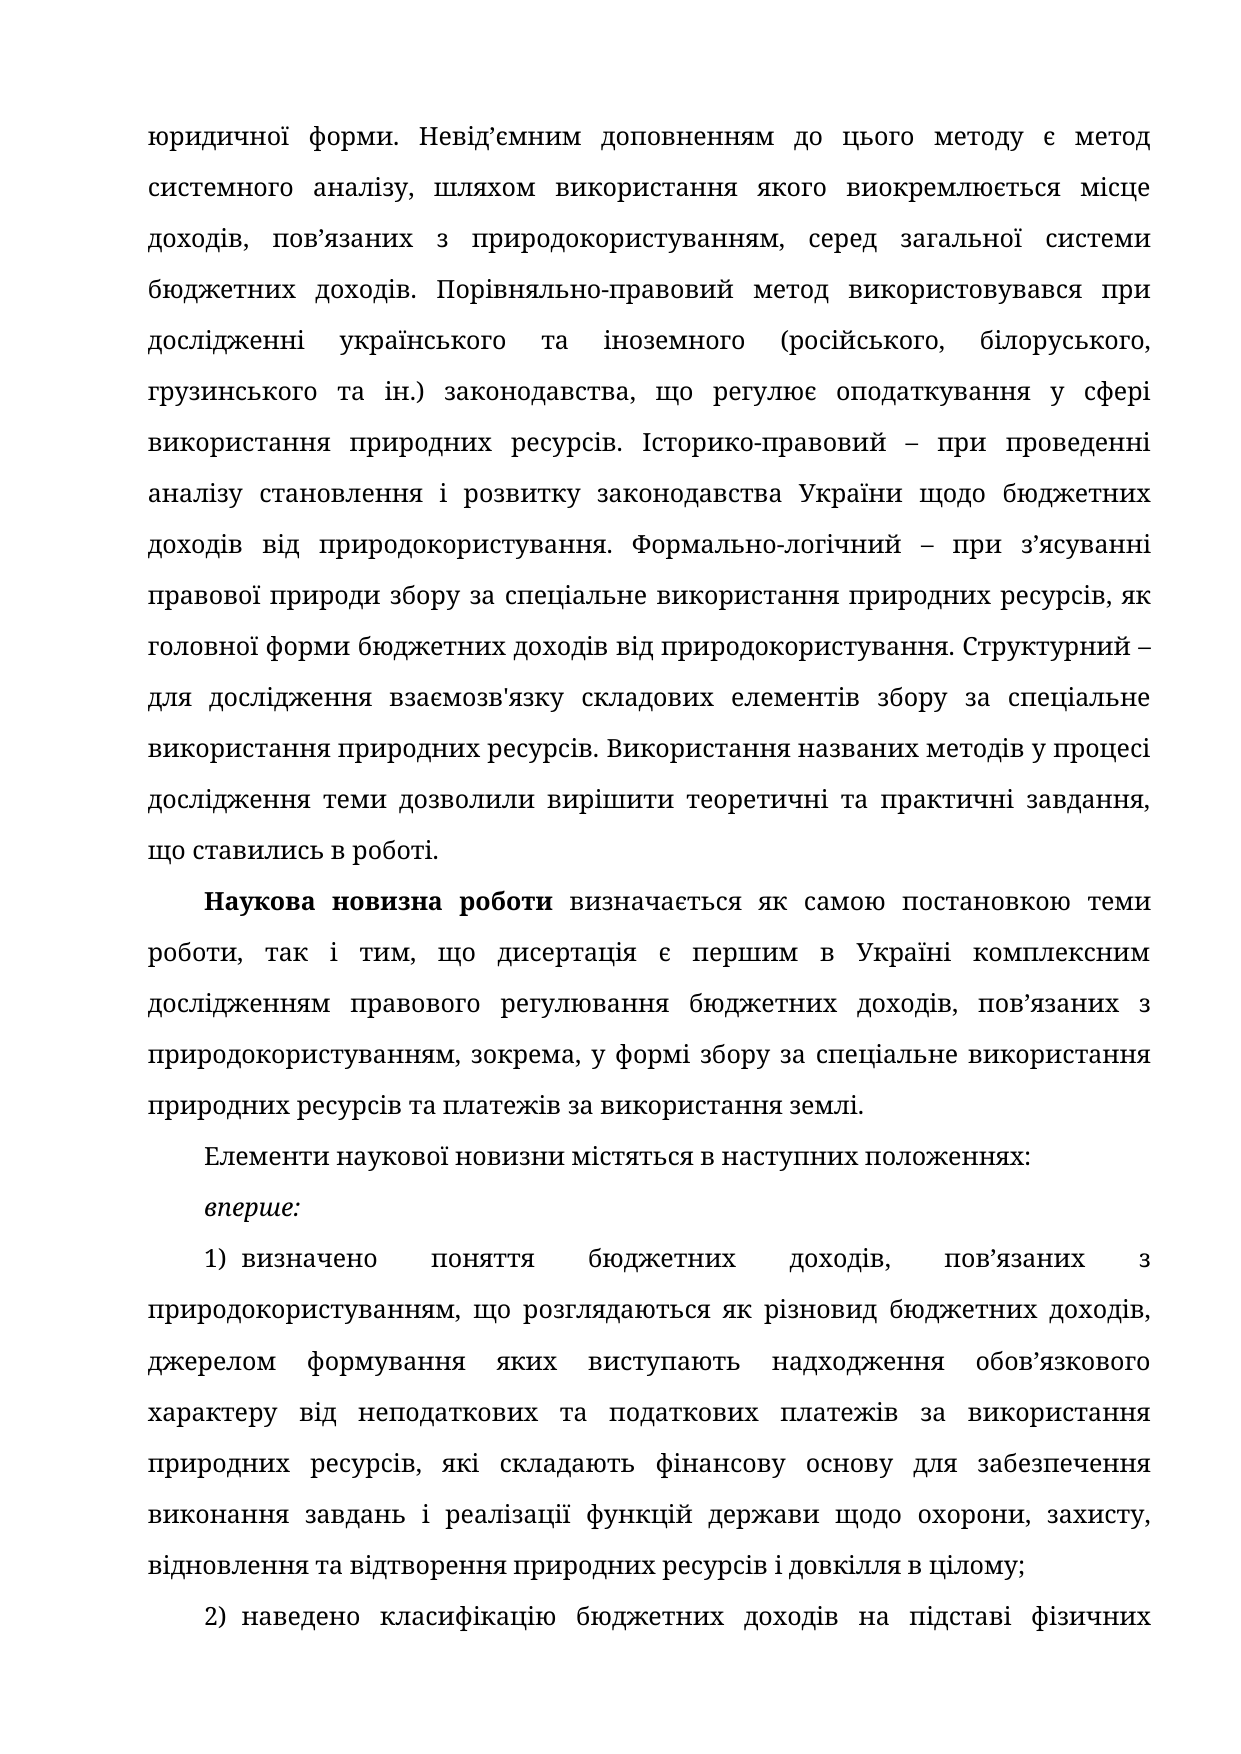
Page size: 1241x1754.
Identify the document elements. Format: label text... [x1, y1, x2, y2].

text 1) визначено поняття бюджетних доходів, пов’язаних з природокористуванням, що розглядаються як різновид бюджетних доходів, джерелом формування яких виступають надходження обов’язкового характеру від неподаткових та податкових платежів за використання природних ресурсів, які складають фінансову основу для забезпечення виконання завдань і реалізації функцій держави щодо охорони, захисту, відновлення та відтворення природних ресурсів і довкілля в цілому; [148, 1241, 1152, 1581]
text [148, 1598, 1152, 1632]
text Елементи наукової новизни містяться в наступних положеннях: [148, 1139, 1152, 1173]
text Наукова новизна роботи визначається як самою постановкою теми роботи, так і тим, що дисертація є першим в Україні комплексним дослідженням правового регулювання бюджетних доходів, пов’язаних з природокористуванням, зокрема, у формі збору за спеціальне використання природних ресурсів та платежів за використання землі. [148, 884, 1152, 1122]
text вперше: [148, 1190, 1152, 1224]
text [148, 118, 1152, 867]
